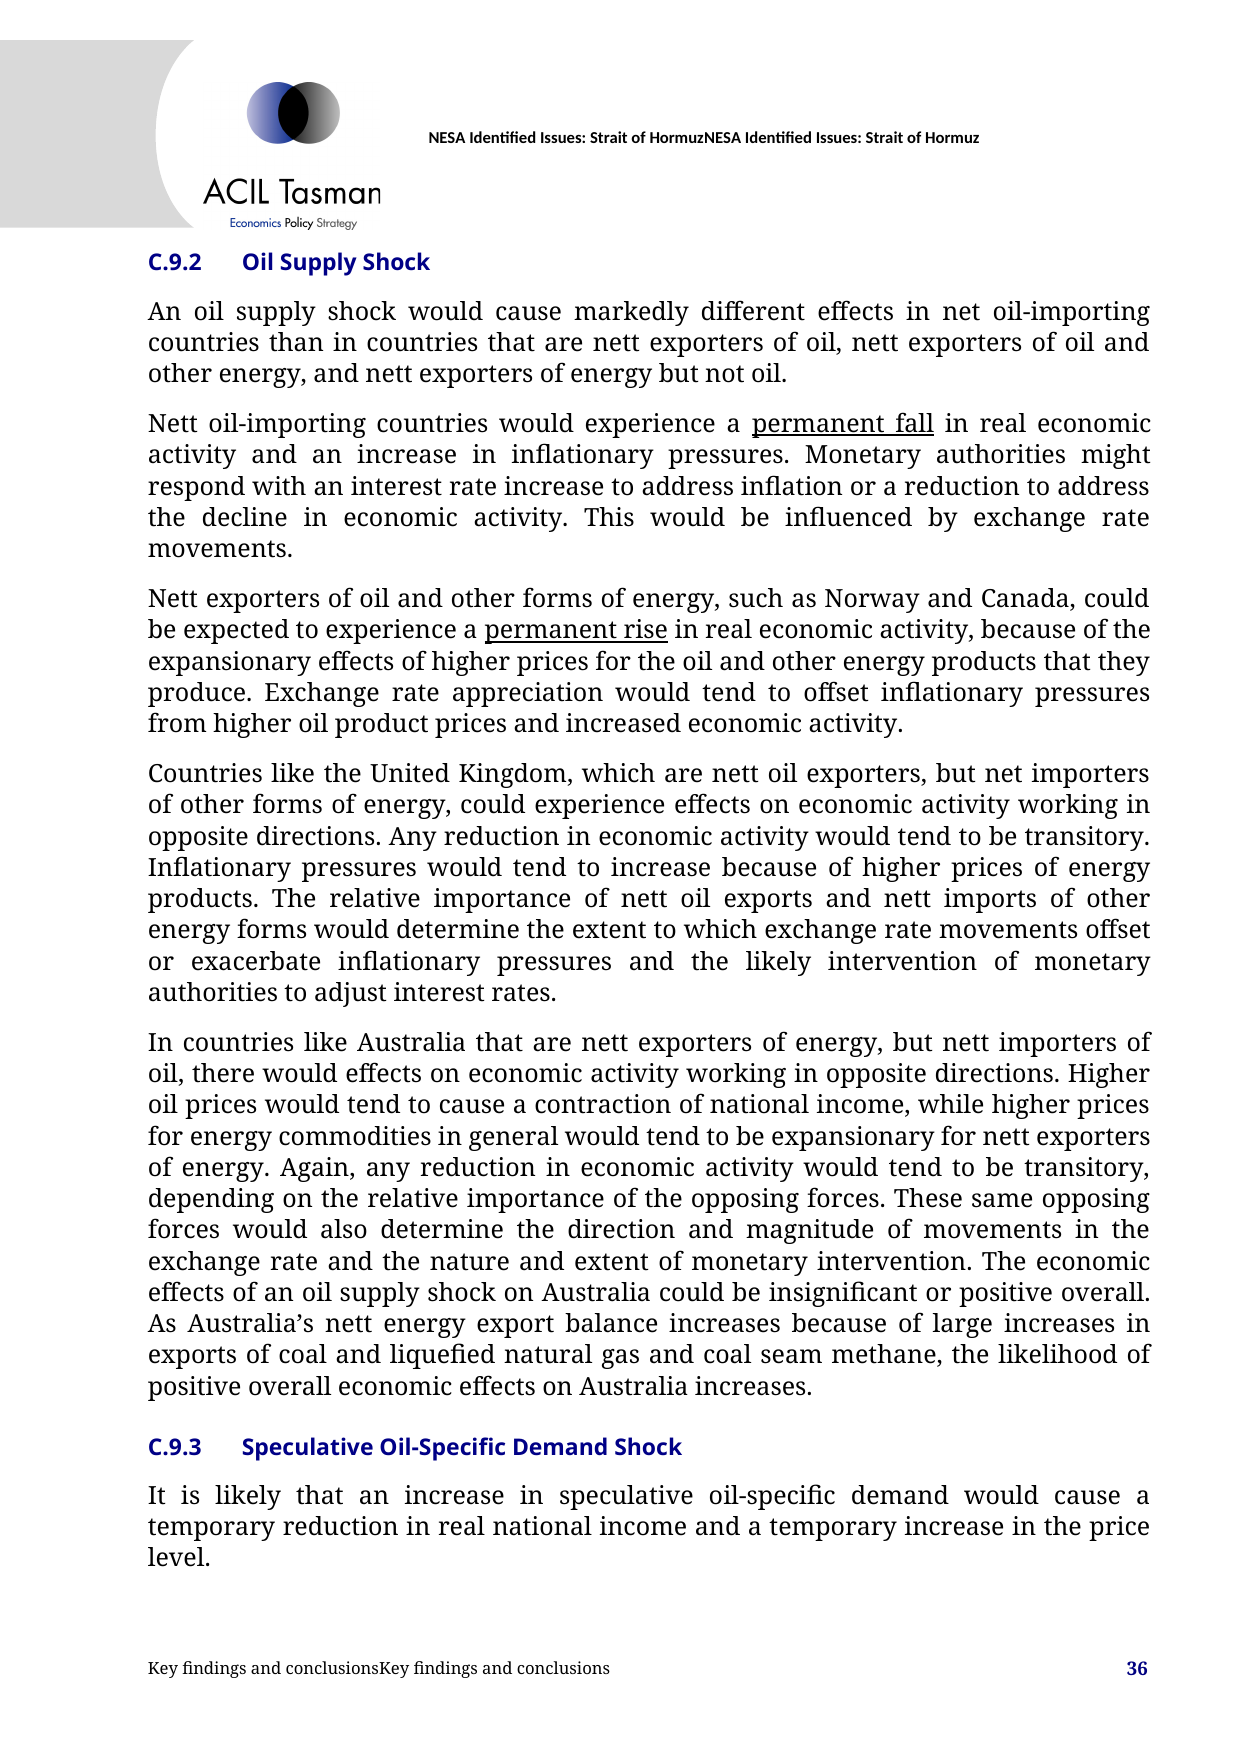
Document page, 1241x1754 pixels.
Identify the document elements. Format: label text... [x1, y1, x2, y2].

text An oil supply shock would cause markedly different effects in net oil-importing countries than in countries that are nett exporters of oil, nett exporters of oil and other energy, and nett exporters of energy but not oil. [148, 295, 1152, 389]
picture [203, 82, 381, 230]
text Nett oil-importing countries would experience a permanent fall in real economic activity and an increase in inflationary pressures. Monetary authorities might respond with an interest rate increase to address inflation or a reduction to address the decline in economic activity. This would be influenced by exchange rate movements. [148, 407, 1152, 564]
text Countries like the United Kingdom, which are nett oil exporters, but net importers of other forms of energy, could experience effects on economic activity working in opposite directions. Any reduction in economic activity would tend to be transitory. Inflationary pressures would tend to increase because of higher prices of energy products. The relative importance of nett oil exports and nett imports of other energy forms would determine the extent to which exchange rate movements offset or exacerbate inflationary pressures and the likely intervention of monetary authorities to adjust interest rates. [148, 757, 1152, 1007]
subtitle Oil Supply Shock [148, 248, 1152, 276]
text In countries like Australia that are nett exporters of energy, but nett importers of oil, there would effects on economic activity working in opposite directions. Higher oil prices would tend to cause a contraction of national income, while higher prices for energy commodities in general would tend to be expansionary for nett exporters of energy. Again, any reduction in economic activity would tend to be transitory, depending on the relative importance of the opposing forces. These same opposing forces would also determine the direction and magnitude of movements in the exchange rate and the nature and extent of monetary intervention. The economic effects of an oil supply shock on Australia could be insignificant or positive overall. As Australia’s nett energy export balance increases because of large increases in exports of coal and liquefied natural gas and coal seam methane, the likelihood of positive overall economic effects on Australia increases. [148, 1026, 1152, 1401]
text It is likely that an increase in speculative oil-specific demand would cause a temporary reduction in real national income and a temporary increase in the price level. [148, 1479, 1152, 1573]
subtitle Speculative Oil-Specific Demand Shock [148, 1432, 1152, 1461]
text Nett exporters of oil and other forms of energy, such as Norway and Canada, could be expected to experience a permanent rise in real economic activity, because of the expansionary effects of higher prices for the oil and other energy products that they produce. Exchange rate appreciation would tend to offset inflationary pressures from higher oil product prices and increased economic activity. [148, 582, 1152, 739]
